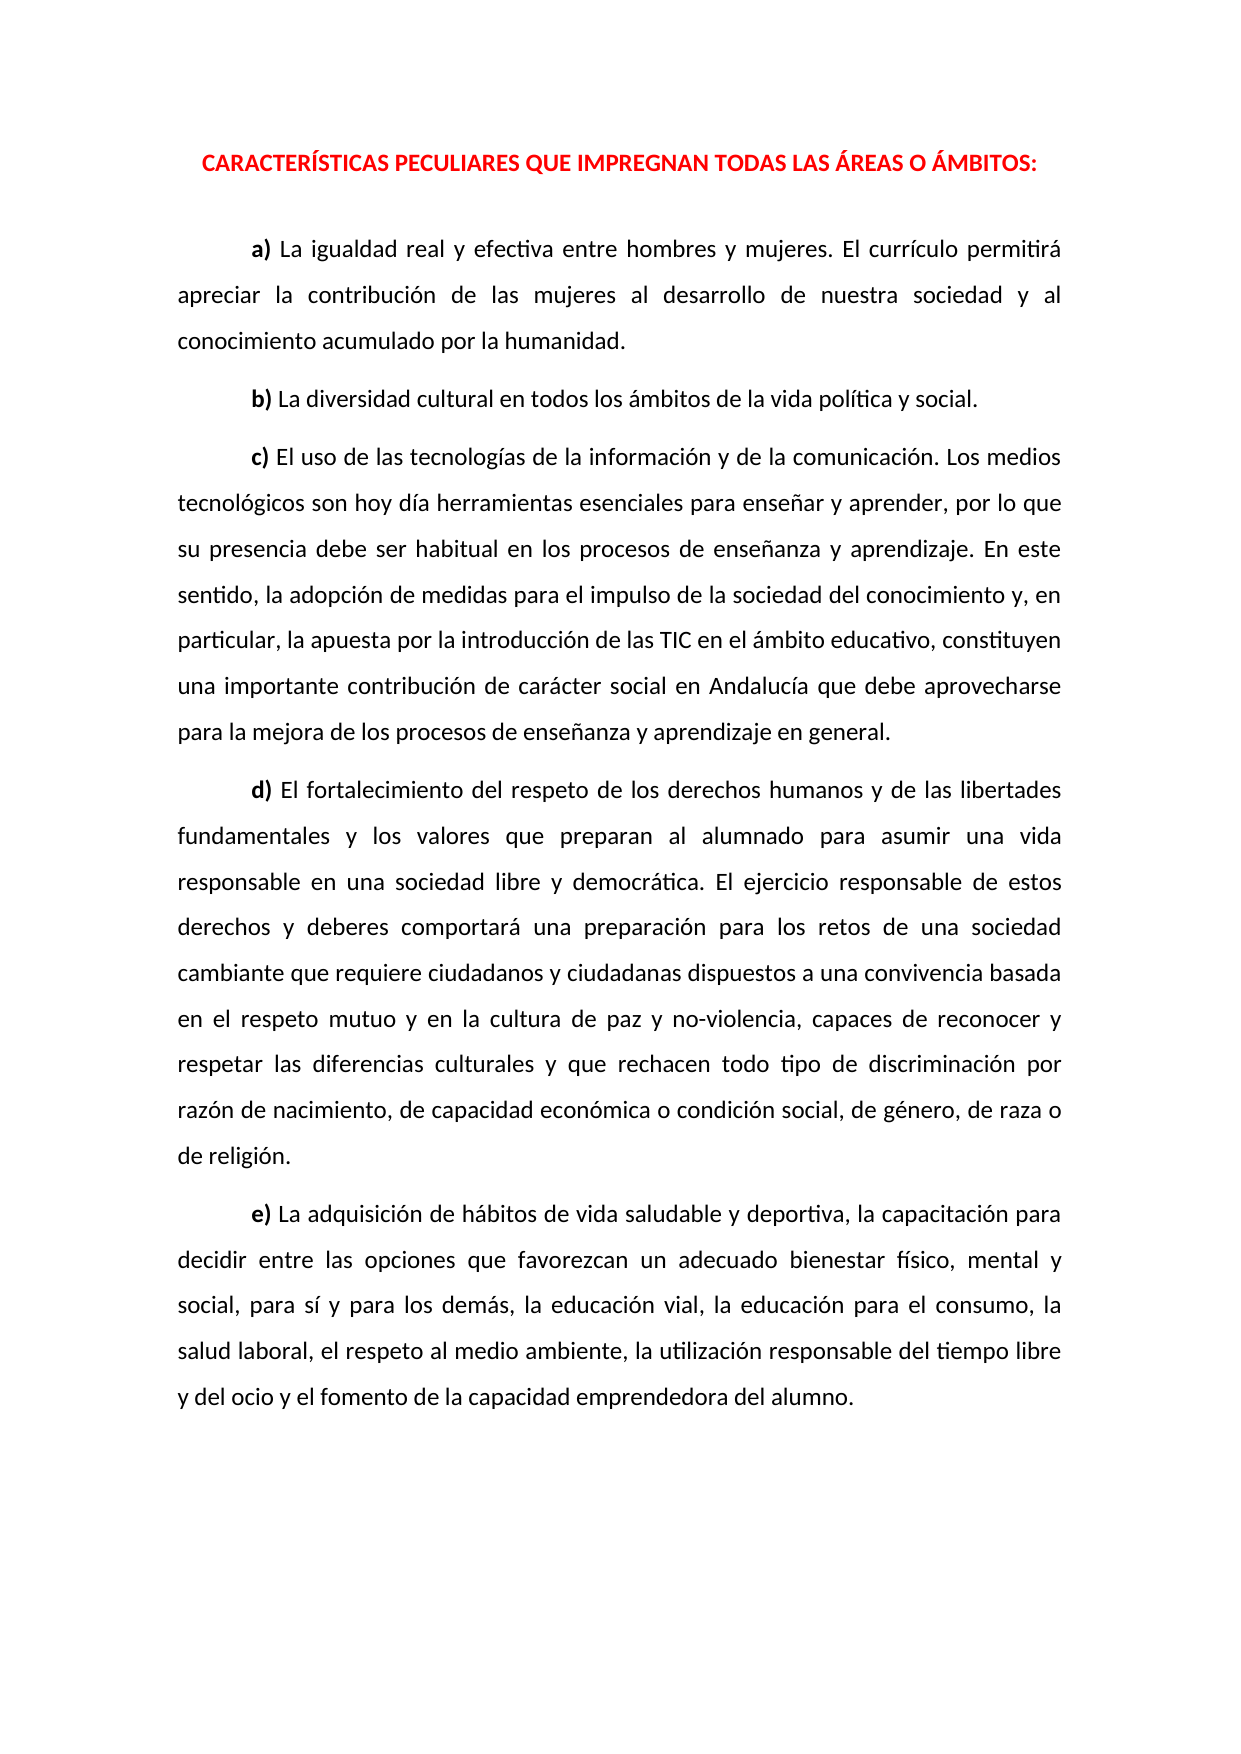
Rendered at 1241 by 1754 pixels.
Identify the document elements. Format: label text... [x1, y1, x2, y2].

text e) La adquisición de hábitos de vida saludable y deportiva, la capacitación para decidir entre las opciones que favorezcan un adecuado bienestar físico, mental y social, para sí y para los demás, la educación vial, la educación para el consumo, la salud laboral, el respeto al medio ambiente, la utilización responsable del tiempo libre y del ocio y el fomento de la capacidad emprendedora del alumno. [177, 1198, 1063, 1412]
text a) La igualdad real y efectiva entre hombres y mujeres. El currículo permitirá apreciar la contribución de las mujeres al desarrollo de nuestra sociedad y al conocimiento acumulado por la humanidad. [177, 234, 1063, 356]
text d) El fortalecimiento del respeto de los derechos humanos y de las libertades fundamentales y los valores que preparan al alumnado para asumir una vida responsable en una sociedad libre y democrática. El ejercicio responsable de estos derechos y deberes comportará una preparación para los retos de una sociedad cambiante que requiere ciudadanos y ciudadanas dispuestos a una convivencia basada en el respeto mutuo y en la cultura de paz y no-violencia, capaces de reconocer y respetar las diferencias culturales y que rechacen todo tipo de discriminación por razón de nacimiento, de capacidad económica o condición social, de género, de raza o de religión. [177, 774, 1063, 1171]
text CARACTERÍSTICAS PECULIARES QUE IMPREGNAN TODAS LAS ÁREAS O ÁMBITOS: [177, 148, 1063, 178]
text b) La diversidad cultural en todos los ámbitos de la vida política y social. [177, 383, 1063, 414]
text c) El uso de las tecnologías de la información y de la comunicación. Los medios tecnológicos son hoy día herramientas esenciales para enseñar y aprender, por lo que su presencia debe ser habitual en los procesos de enseñanza y aprendizaje. En este sentido, la adopción de medidas para el impulso de la sociedad del conocimiento y, en particular, la apuesta por la introducción de las TIC en el ámbito educativo, constituyen una importante contribución de carácter social en Andalucía que debe aprovecharse para la mejora de los procesos de enseñanza y aprendizaje en general. [177, 442, 1063, 746]
